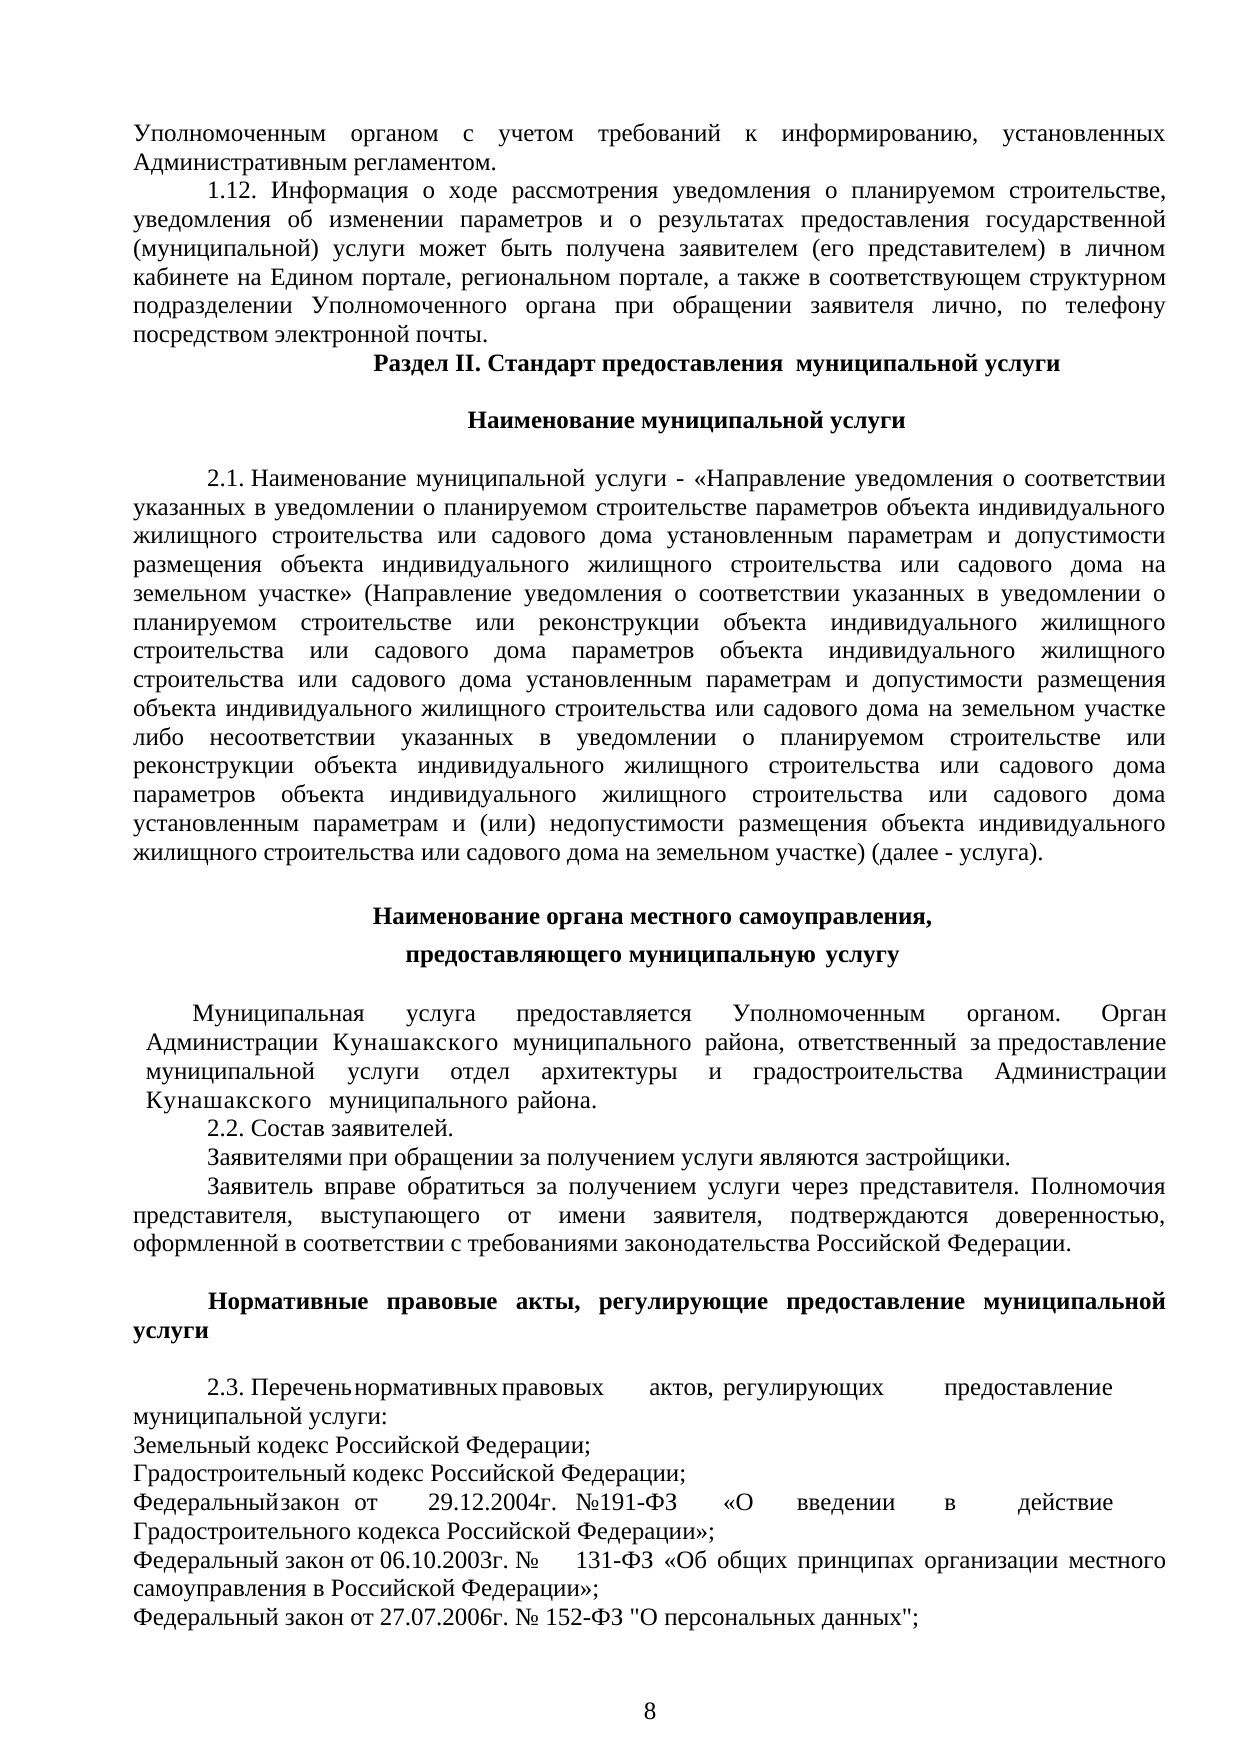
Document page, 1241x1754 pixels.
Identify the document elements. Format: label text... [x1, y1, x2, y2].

text 1.12. Информация о ходе рассмотрения уведомления о планируемом строительстве, уведомления об изменении параметров и о результатах предоставления государственной (муниципальной) услуги может быть получена заявителем (его представителем) в личном кабинете на Едином портале, региональном портале, а также в соответствующем структурном подразделении Уполномоченного органа при обращении заявителя лично, по телефону посредством электронной почты. [133, 176, 1167, 348]
text Нормативные правовые акты, регулирующие предоставление муниципальной услуги [133, 1286, 1167, 1343]
text Раздел II. Стандарт предоставления муниципальной услуги [267, 348, 1167, 377]
text Заявитель вправе обратиться за получением услуги через представителя. Полномочия представителя, выступающего от имени заявителя, подтверждаются доверенностью, оформленной в соответствии с требованиями законодательства Российской Федерации. [133, 1171, 1167, 1257]
text 2.2. Состав заявителей. [133, 1113, 1167, 1142]
text 2.1. Наименование муниципальной услуги - «Направление уведомления о соответствии указанных в уведомлении о планируемом строительстве параметров объекта индивидуального жилищного строительства или садового дома установленным параметрам и допустимости размещения объекта индивидуального жилищного строительства или садового дома на земельном участке» (Направление уведомления о соответствии указанных в уведомлении о планируемом строительстве или реконструкции объекта индивидуального жилищного строительства или садового дома параметров объекта индивидуального жилищного строительства или садового дома установленным параметрам и допустимости размещения объекта индивидуального жилищного строительства или садового дома на земельном участке либо несоответствии указанных в уведомлении о планируемом строительстве или реконструкции объекта индивидуального жилищного строительства или садового дома параметров объекта индивидуального жилищного строительства или садового дома установленным параметрам и (или) недопустимости размещения объекта индивидуального жилищного строительства или садового дома на земельном участке) (далее - услуга). [133, 463, 1167, 866]
text Федеральный закон от 27.07.2006г. № 152-ФЗ "О персональных данных"; [133, 1602, 1167, 1631]
text Наименование муниципальной услуги [133, 406, 1167, 434]
text Заявителями при обращении за получением услуги являются застройщики. [133, 1142, 1167, 1171]
text Наименование органа местного самоуправления, [133, 901, 1172, 930]
text Федеральный закон от 06.10.2003г. № 131-ФЗ «Об общих принципах организации местного самоуправления в Российской Федерации»; [133, 1545, 1167, 1602]
text 2.3. Перечень нормативных правовых актов, регулирующих предоставление муниципальной услуги: [133, 1372, 1167, 1430]
text Градостроительный кодекс Российской Федерации; [133, 1458, 1167, 1487]
text Земельный кодекс Российской Федерации; [133, 1430, 1167, 1458]
text предоставляющего муниципальную услугу [133, 939, 1172, 967]
text Муниципальная услуга предоставляется Уполномоченным органом. Орган Администрации Кунашакского муниципального района, ответственный за предоставление муниципальной услуги отдел архитектуры и градостроительства Администрации Кунашакского муниципального района. [146, 998, 1167, 1113]
text Федеральный закон от 29.12.2004г. №191-ФЗ «О введении в действие Градостроительного кодекса Российской Федерации»; [133, 1487, 1167, 1545]
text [133, 118, 1167, 176]
